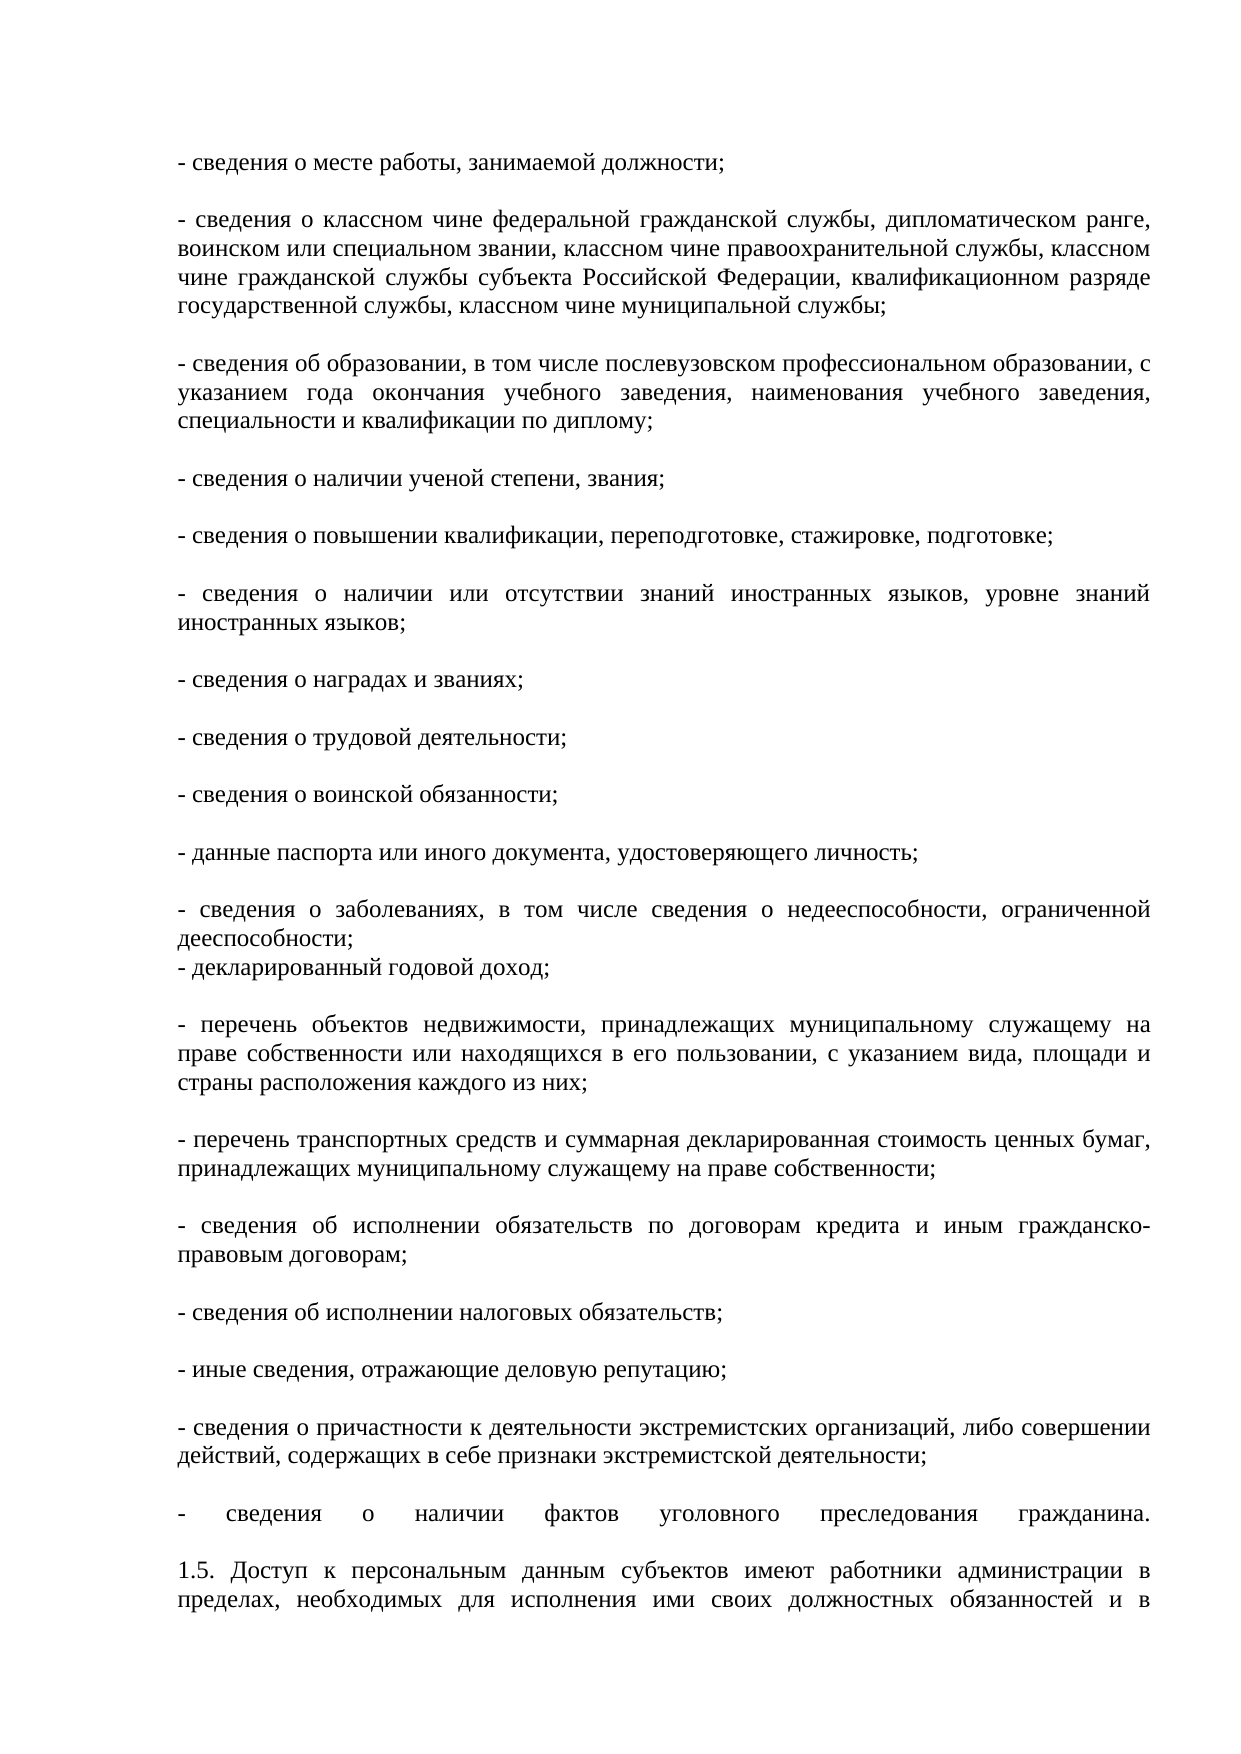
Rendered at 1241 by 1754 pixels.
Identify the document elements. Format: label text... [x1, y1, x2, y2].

text - сведения о трудовой деятельности; [177, 693, 1152, 751]
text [177, 1469, 1152, 1613]
text - сведения о наличии ученой степени, звания; [177, 434, 1152, 492]
text - перечень объектов недвижимости, принадлежащих муниципальному служащему на праве собственности или находящихся в его пользовании, с указанием вида, площади и страны расположения каждого из них; [177, 981, 1152, 1096]
text - данные паспорта или иного документа, удостоверяющего личность; [177, 808, 1152, 866]
text - сведения об исполнении налоговых обязательств; [177, 1268, 1152, 1326]
text - перечень транспортных средств и суммарная декларированная стоимость ценных бумаг, принадлежащих муниципальному служащему на праве собственности; [177, 1096, 1152, 1182]
text - сведения о месте работы, занимаемой должности; [177, 118, 1152, 176]
text - сведения о наградах и званиях; [177, 636, 1152, 693]
text - иные сведения, отражающие деловую репутацию; [177, 1326, 1152, 1383]
text - сведения об исполнении обязательств по договорам кредита и иным гражданско-правовым договорам; [177, 1182, 1152, 1268]
text - сведения о воинской обязанности; [177, 751, 1152, 808]
text - сведения о заболеваниях, в том числе сведения о недееспособности, ограниченной дееспособности; - декларированный годовой доход; [177, 866, 1152, 981]
text - сведения о причастности к деятельности экстремистских организаций, либо совершении действий, содержащих в себе признаки экстремистской деятельности; [177, 1383, 1152, 1469]
text - сведения об образовании, в том числе послевузовском профессиональном образовании, с указанием года окончания учебного заведения, наименования учебного заведения, специальности и квалификации по диплому; [177, 319, 1152, 434]
text - сведения о классном чине федеральной гражданской службы, дипломатическом ранге, воинском или специальном звании, классном чине правоохранительной службы, классном чине гражданской службы субъекта Российской Федерации, квалификационном разряде государственной службы, классном чине муниципальной службы; [177, 176, 1152, 319]
text - сведения о повышении квалификации, переподготовке, стажировке, подготовке; [177, 492, 1152, 549]
text - сведения о наличии или отсутствии знаний иностранных языков, уровне знаний иностранных языков; [177, 549, 1152, 636]
